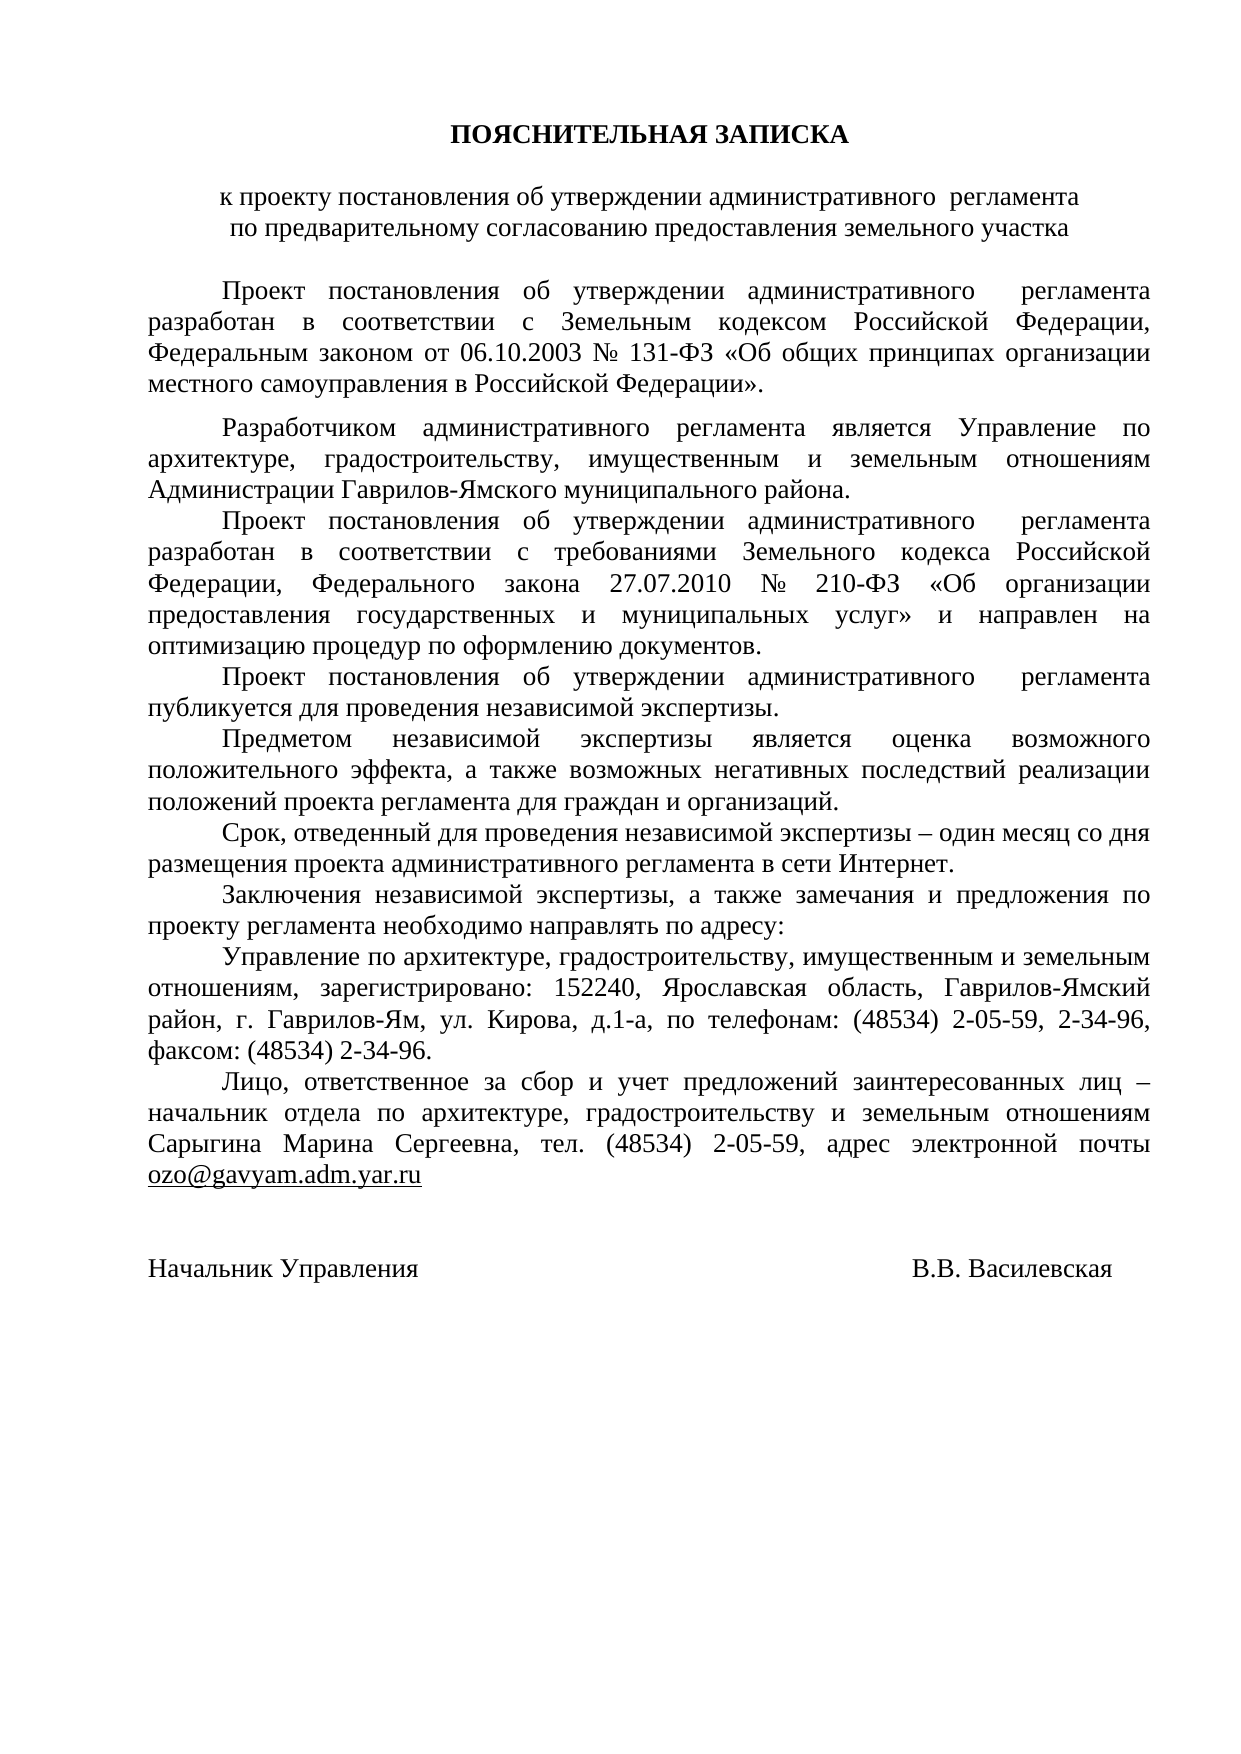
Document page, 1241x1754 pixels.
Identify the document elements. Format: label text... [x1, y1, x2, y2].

text Предметом независимой экспертизы является оценка возможного положительного эффекта, а также возможных негативных последствий реализации положений проекта регламента для граждан и организаций. [148, 722, 1152, 816]
text Срок, отведенный для проведения независимой экспертизы – один месяц со дня размещения проекта административного регламента в сети Интернет. [148, 816, 1152, 878]
text Разработчиком административного регламента является Управление по архитектуре, градостроительству, имущественным и земельным отношениям Администрации Гаврилов-Ямского муниципального района. [148, 411, 1152, 504]
text Заключения независимой экспертизы, а также замечания и предложения по проекту регламента необходимо направлять по адресу: [148, 878, 1152, 940]
text Проект постановления об утверждении административного регламента публикуется для проведения независимой экспертизы. [148, 660, 1152, 722]
text по предварительному согласованию предоставления земельного участка [148, 212, 1152, 243]
text к проекту постановления об утверждении административного регламента [148, 180, 1152, 212]
text ПОЯСНИТЕЛЬНАЯ ЗАПИСКА [148, 118, 1152, 149]
text Лицо, ответственное за сбор и учет предложений заинтересованных лиц – начальник отдела по архитектуре, градостроительству и земельным отношениям Сарыгина Марина Сергеевна, тел. (48534) 2-05-59, адрес электронной почты ozo@gavyam.adm.yar.ru [148, 1065, 1152, 1189]
text Проект постановления об утверждении административного регламента разработан в соответствии с Земельным кодексом Российской Федерации, Федеральным законом от 06.10.2003 № 131-ФЗ «Об общих принципах организации местного самоуправления в Российской Федерации». [148, 274, 1152, 398]
text Проект постановления об утверждении административного регламента разработан в соответствии с требованиями Земельного кодекса Российской Федерации, Федерального закона 27.07.2010 № 210-ФЗ «Об организации предоставления государственных и муниципальных услуг» и направлен на оптимизацию процедур по оформлению документов. [148, 504, 1152, 660]
text Управление по архитектуре, градостроительству, имущественным и земельным отношениям, зарегистрировано: 152240, Ярославская область, Гаврилов-Ямский район, г. Гаврилов-Ям, ул. Кирова, д.1-а, по телефонам: (48534) 2-05-59, 2-34-96, факсом: (48534) 2-34-96. [148, 940, 1152, 1065]
text Начальник Управления В.В. Василевская [148, 1252, 1152, 1283]
